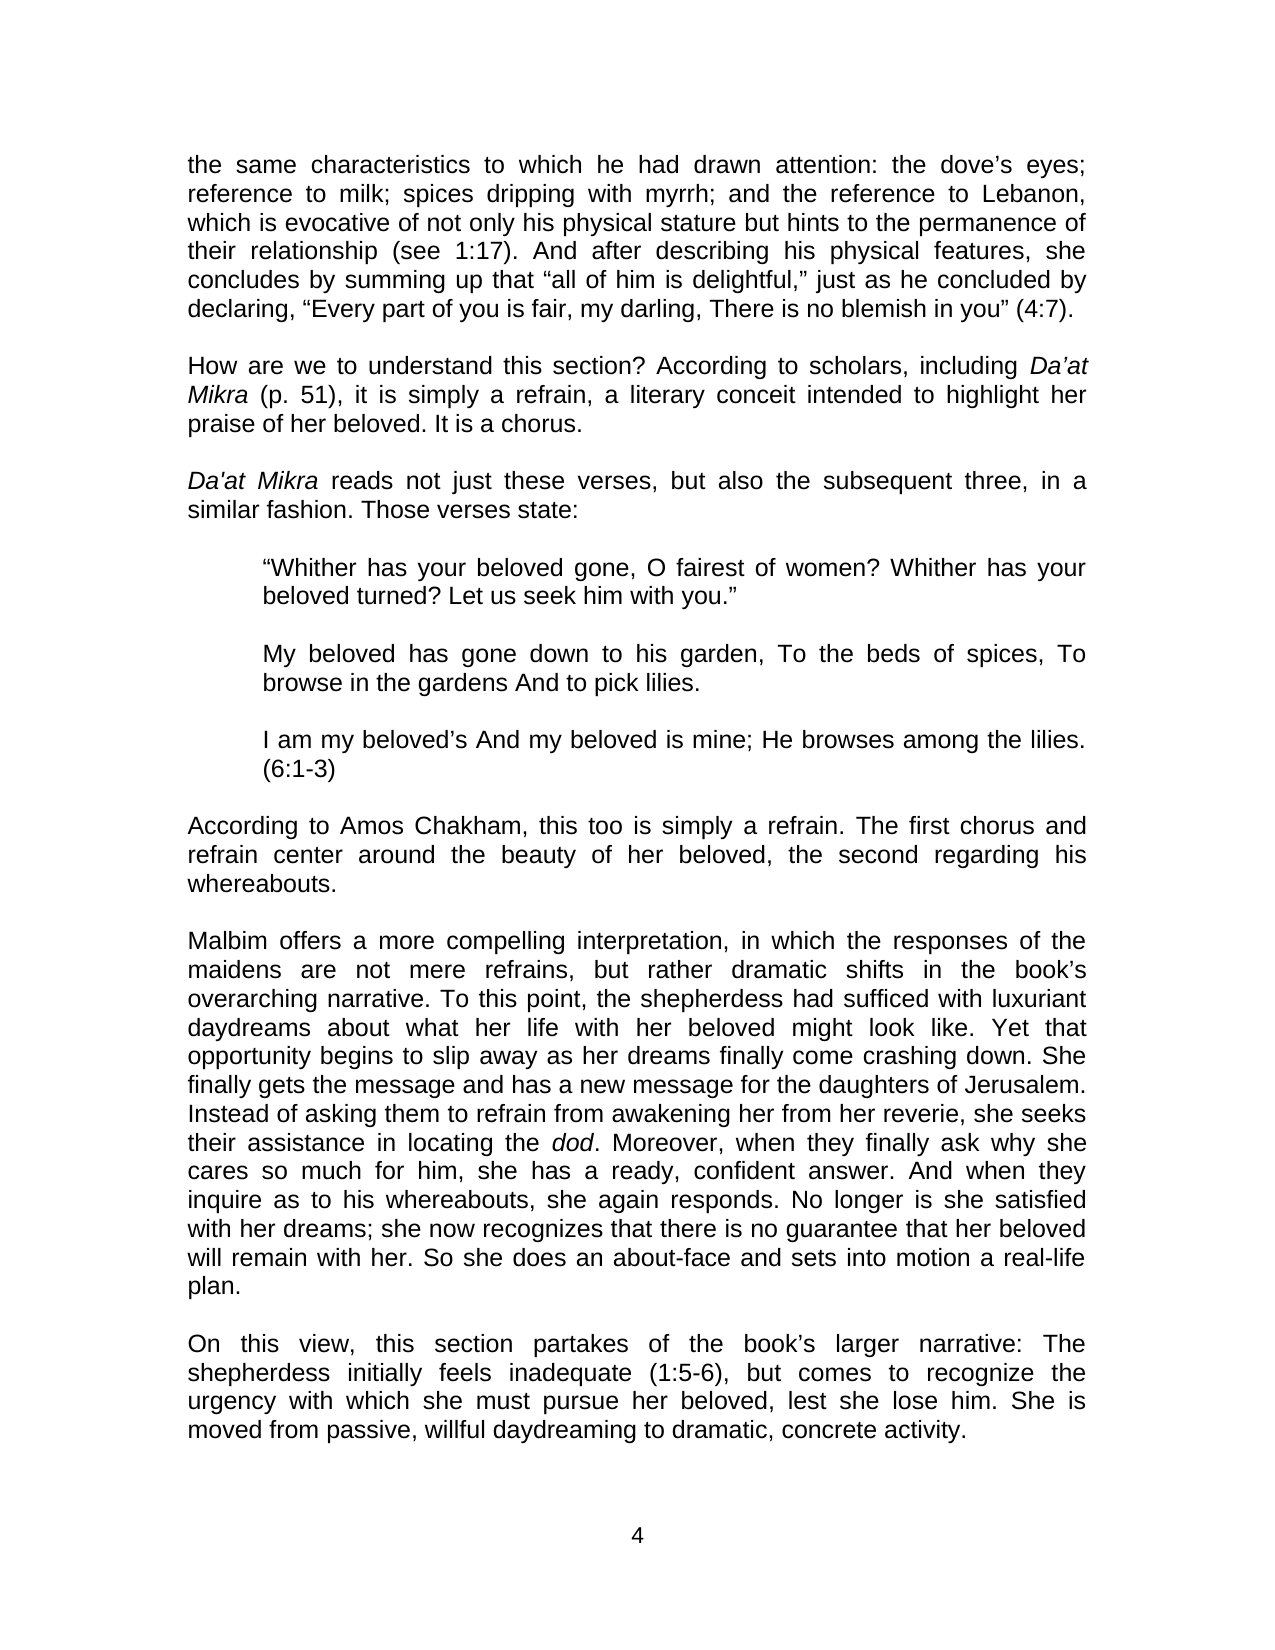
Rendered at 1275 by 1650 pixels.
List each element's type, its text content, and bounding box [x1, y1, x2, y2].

text According to Amos Chakham, this too is simply a refrain. The first chorus and refrain center around the beauty of her beloved, the second regarding his whereabouts. [187, 811, 1088, 897]
text Da'at Mikra reads not just these verses, but also the subsequent three, in a similar fashion. Those verses state: [187, 466, 1088, 524]
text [187, 150, 1088, 322]
text I am my beloved’s And my beloved is mine; He browses among the lilies. (6:1-3) [262, 725, 1088, 782]
text Malbim offers a more compelling interpretation, in which the responses of the maidens are not mere refrains, but rather dramatic shifts in the book’s overarching narrative. To this point, the shepherdess had sufficed with luxuriant daydreams about what her life with her beloved might look like. Yet that opportunity begins to slip away as her dreams finally come crashing down. She finally gets the message and has a new message for the daughters of Jerusalem. Instead of asking them to refrain from awakening her from her reverie, she seeks their assistance in locating the dod. Moreover, when they finally ask why she cares so much for him, she has a ready, confident answer. And when they inquire as to his whereabouts, she again responds. No longer is she satisfied with her dreams; she now recognizes that there is no guarantee that her beloved will remain with her. So she does an about-face and sets into motion a real-life plan. [187, 926, 1088, 1300]
text How are we to understand this section? According to scholars, including Da’at Mikra (p. 51), it is simply a refrain, a literary conceit intended to highlight her praise of her beloved. It is a chorus. [187, 351, 1088, 437]
text “Whither has your beloved gone, O fairest of women? Whither has your beloved turned? Let us seek him with you.” [262, 552, 1088, 610]
text My beloved has gone down to his garden, To the beds of spices, To browse in the gardens And to pick lilies. [262, 639, 1088, 696]
text On this view, this section partakes of the book’s larger narrative: The shepherdess initially feels inadequate (1:5-6), but comes to recognize the urgency with which she must pursue her beloved, lest she lose him. She is moved from passive, willful daydreaming to dramatic, concrete activity. [187, 1329, 1088, 1444]
